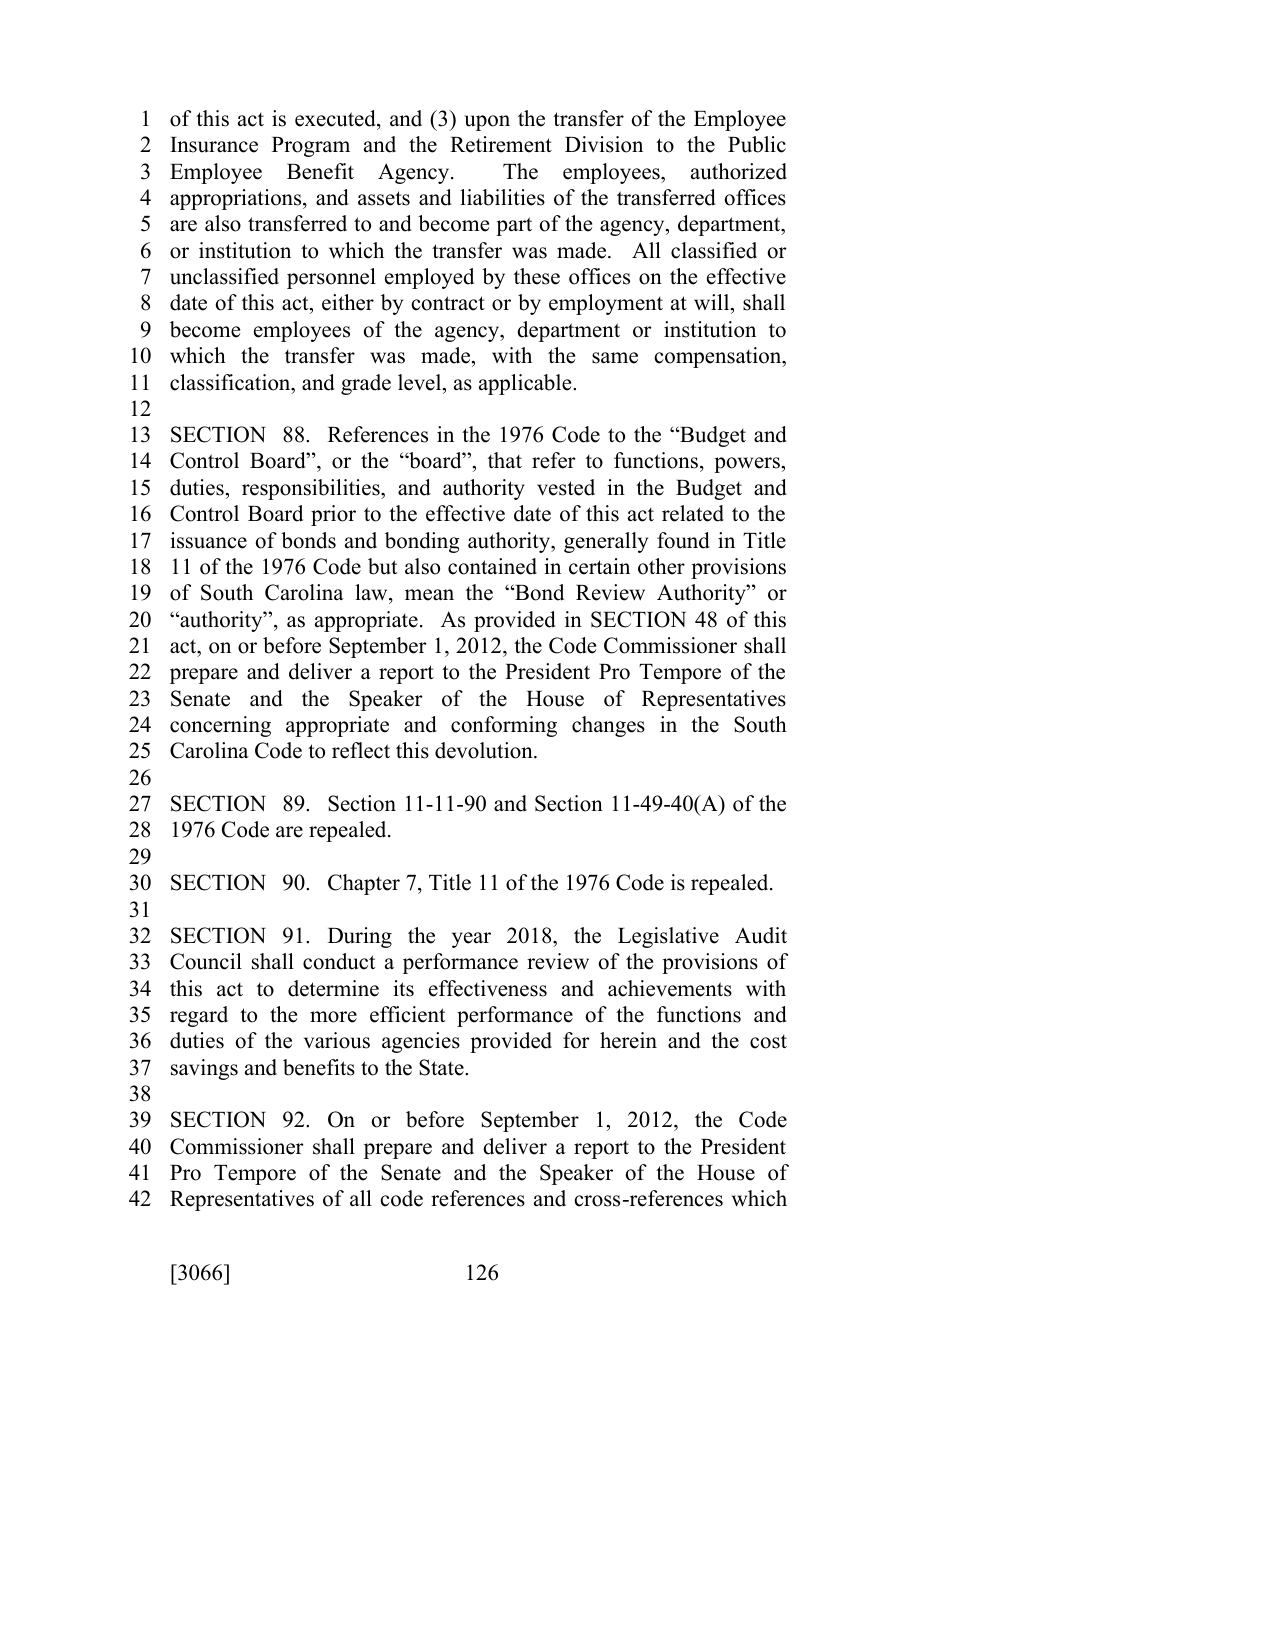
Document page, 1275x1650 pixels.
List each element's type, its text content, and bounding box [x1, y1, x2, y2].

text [169, 105, 787, 395]
text SECTION 90. Chapter 7, Title 11 of the 1976 Code is repealed. [169, 869, 787, 896]
text SECTION 89. Section 11-11-90 and Section 11-49-40(A) of the 1976 Code are repealed. [169, 790, 787, 843]
text SECTION 91. During the year 2018, the Legislative Audit Council shall conduct a performance review of the provisions of this act to determine its effectiveness and achievements with regard to the more efficient performance of the functions and duties of the various agencies provided for herein and the cost savings and benefits to the State. [169, 922, 787, 1080]
text SECTION 88. References in the 1976 Code to the “Budget and Control Board”, or the “board”, that refer to functions, powers, duties, responsibilities, and authority vested in the Budget and Control Board prior to the effective date of this act related to the issuance of bonds and bonding authority, generally found in Title 11 of the 1976 Code but also contained in certain other provisions of South Carolina law, mean the “Bond Review Authority” or “authority”, as appropriate. As provided in SECTION 48 of this act, on or before September 1, 2012, the Code Commissioner shall prepare and deliver a report to the President Pro Tempore of the Senate and the Speaker of the House of Representatives concerning appropriate and conforming changes in the South Carolina Code to reflect this devolution. [169, 421, 787, 764]
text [169, 1106, 787, 1212]
